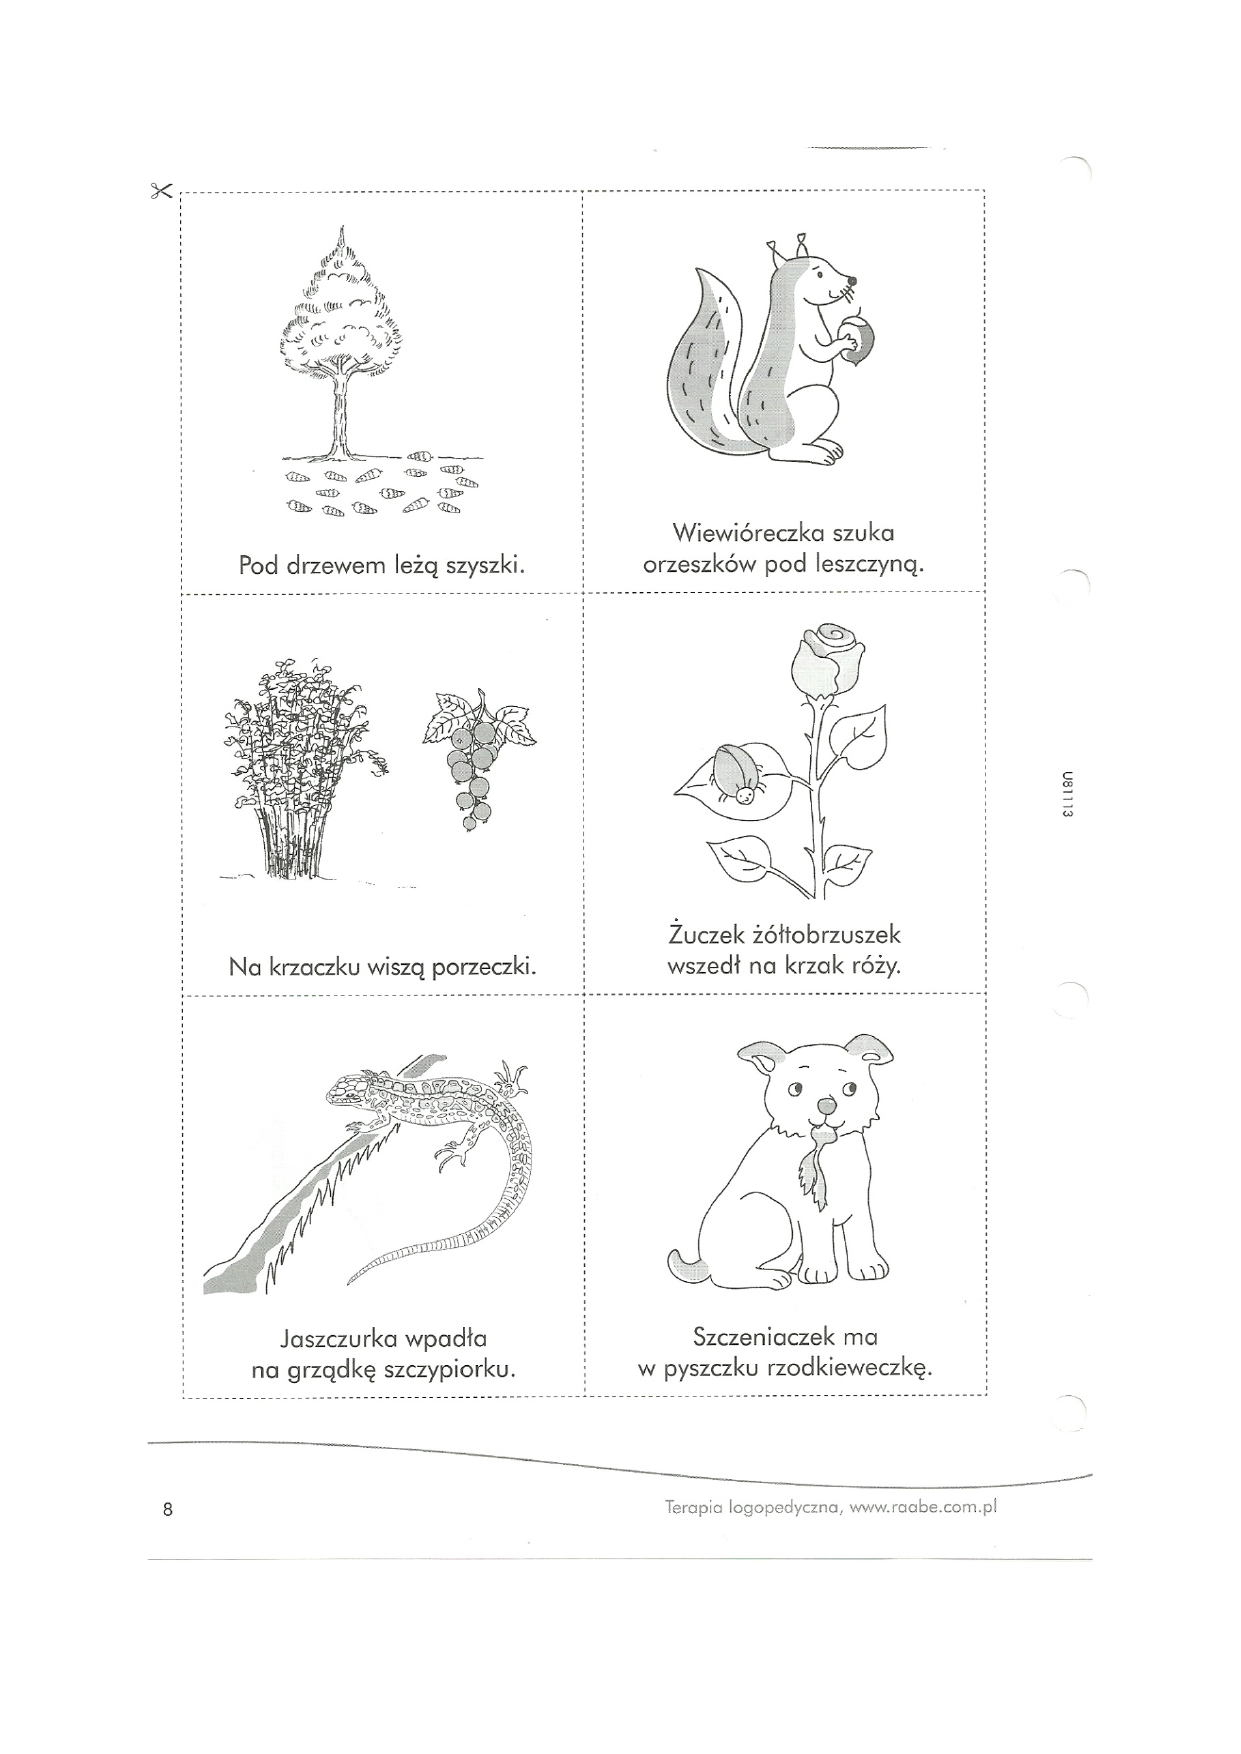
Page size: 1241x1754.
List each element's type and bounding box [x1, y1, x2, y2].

picture [147, 147, 1093, 1562]
